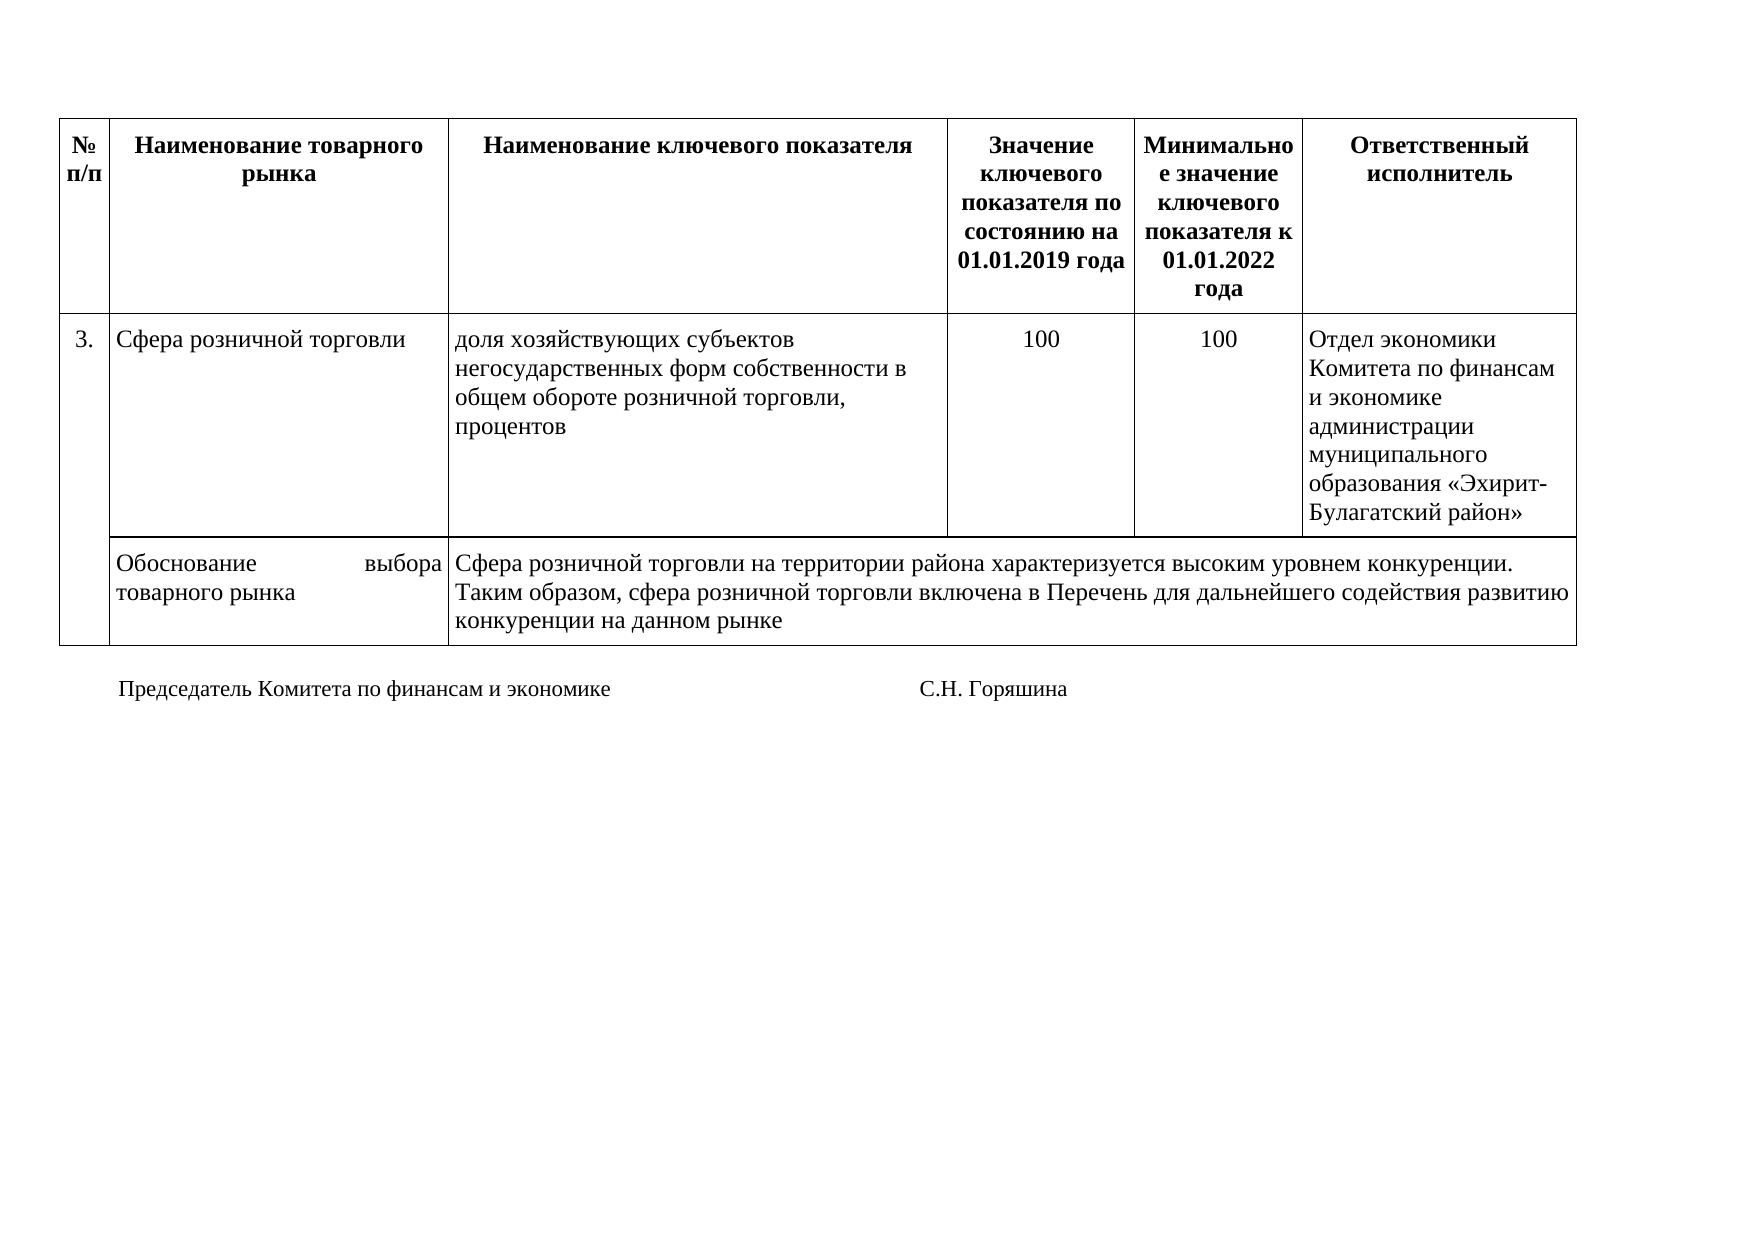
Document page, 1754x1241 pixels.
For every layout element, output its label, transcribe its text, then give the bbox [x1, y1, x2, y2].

table_cell Сфера розничной торговли на территории района характеризуется высоким уровнем конкуренции. Таким образом, сфера розничной торговли включена в Перечень для дальнейшего содействия развитию конкуренции на данном рынке [449, 538, 1576, 645]
table_cell 3. [60, 314, 109, 645]
table_header Ответственный исполнитель [1303, 119, 1576, 313]
table_cell 100 [1135, 314, 1302, 536]
table_cell доля хозяйствующих субъектов негосударственных форм собственности в общем обороте розничной торговли, процентов [449, 314, 947, 536]
table_header Наименование товарного рынка [110, 119, 448, 313]
table_cell 100 [948, 314, 1134, 536]
table_header Минимальное значение ключевого показателя к 01.01.2022 года [1135, 119, 1302, 313]
table_header Наименование ключевого показателя [449, 119, 947, 313]
text Председатель Комитета по финансам и экономике С.Н. Горяшина [118, 675, 1636, 701]
table_header Значение ключевого показателя по состоянию на 01.01.2019 года [948, 119, 1134, 313]
table_header № п/п [60, 119, 109, 313]
table_cell Отдел экономики Комитета по финансам и экономике администрации муниципального образования «Эхирит-Булагатский район» [1303, 314, 1576, 536]
table_cell Сфера розничной торговли [110, 314, 448, 536]
table_cell Обоснование выбора товарного рынка [110, 538, 448, 645]
